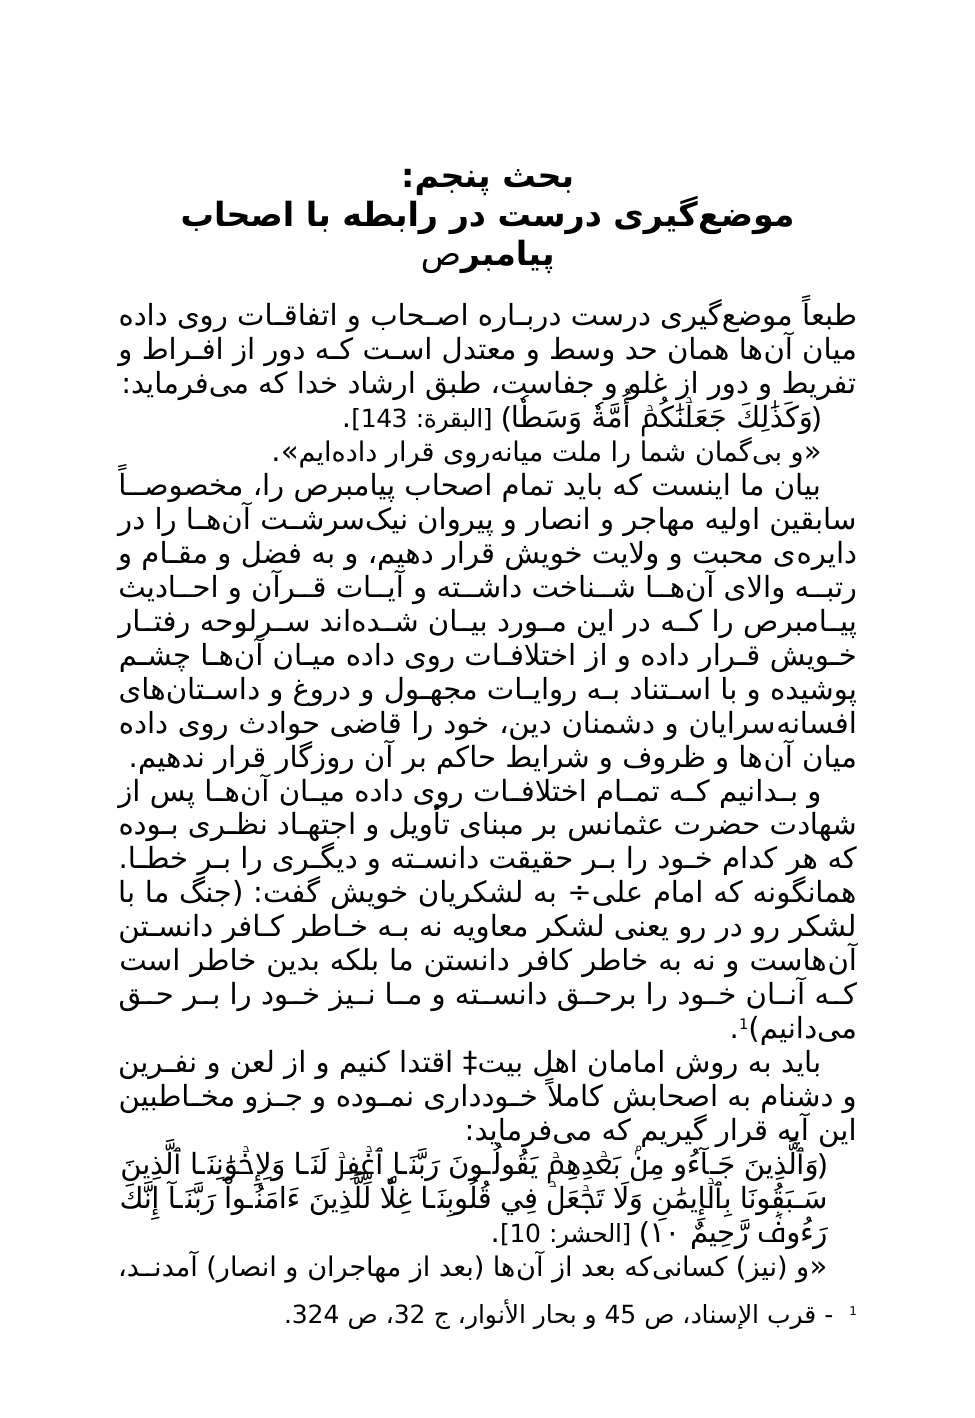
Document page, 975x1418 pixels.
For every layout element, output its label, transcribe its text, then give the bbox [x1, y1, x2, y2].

subtitle بحث پنجم: موضع‌گیری درست در رابطه با اصحاب پیامبرص [118, 157, 857, 273]
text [118, 1249, 827, 1283]
text و بدانیم که تمام اختلافات روی داده میان آن‌ها پس از شهادت حضرت عثمانس بر مبنای تأویل و اجتهاد نظری بوده که هر کدام خود را بر حقیقت دانسته و دیگری را بر خطا. همانگونه که امام علی÷ به لشکریان خویش گفت: (جنگ ما با لشکر رو در رو یعنی لشکر معاویه نه به خاطر کافر دانستن آن‌هاست و نه به خاطر کافر دانستن ما بلکه بدین خاطر است که آنان خود را برحق دانسته و ما نیز خود را بر حق می‌دانیم). [118, 774, 857, 1046]
text بیان ما اینست که باید تمام اصحاب پیامبرص را، مخصوصاً سابقین اولیه مهاجر و انصار و پیروان نیک‌سرشت آن‌ها را در دایره‌ی محبت و ولایت خویش قرار دهیم، و به فضل و مقام و رتبه والای آن‌ها شناخت داشته و آیات قرآن و احادیث پیامبرص را که در این مورد بیان شده‌اند سرلوحه رفتار خویش قرار داده و از اختلافات روی داده میان آن‌ها چشم پوشیده و با استناد به روایات مجهول و دروغ و داستان‌های افسانه‌سرایان و دشمنان دین، خود را قاضی حوادث روی داده میان آن‌ها و ظروف و شرایط حاکم بر آن روزگار قرار ندهیم. [118, 468, 857, 774]
text طبعاً موضع‌گیری درست درباره اصحاب و اتفاقات روی داده میان آن‌ها همان حد وسط و معتدل است که دور از افراط و تفریط و دور از غلو و جفاست، طبق ارشاد خدا که می‌فرماید: [118, 298, 857, 400]
text ﴿وَكَذَٰلِكَ جَعَلۡنَٰكُمۡ أُمَّةٗ وَسَطٗا﴾ [البقرة: 143]. [118, 400, 857, 434]
text «و بی‌گمان شما را ملت میانه‌روی قرار داده‌ایم». [118, 434, 857, 468]
text ﴿وَٱلَّذِينَ جَآءُو مِنۢ بَعۡدِهِمۡ يَقُولُونَ رَبَّنَا ٱغۡفِرۡ لَنَا وَلِإِخۡوَٰنِنَا ٱلَّذِينَ سَبَقُونَا بِٱلۡإِيمَٰنِ وَلَا تَجۡعَلۡ فِي قُلُوبِنَا غِلّٗا لِّلَّذِينَ ءَامَنُواْ رَبَّنَآ إِنَّكَ رَءُوفٞ رَّحِيمٌ ١٠﴾ [الحشر: 10]. [118, 1147, 827, 1249]
text باید به روش امامان اهل بیت‡ اقتدا کنیم و از لعن و نفرین و دشنام به اصحابش کاملاً خودداری نموده و جزو مخاطبین این آیه قرار گیریم که می‌فرماید: [118, 1046, 857, 1147]
